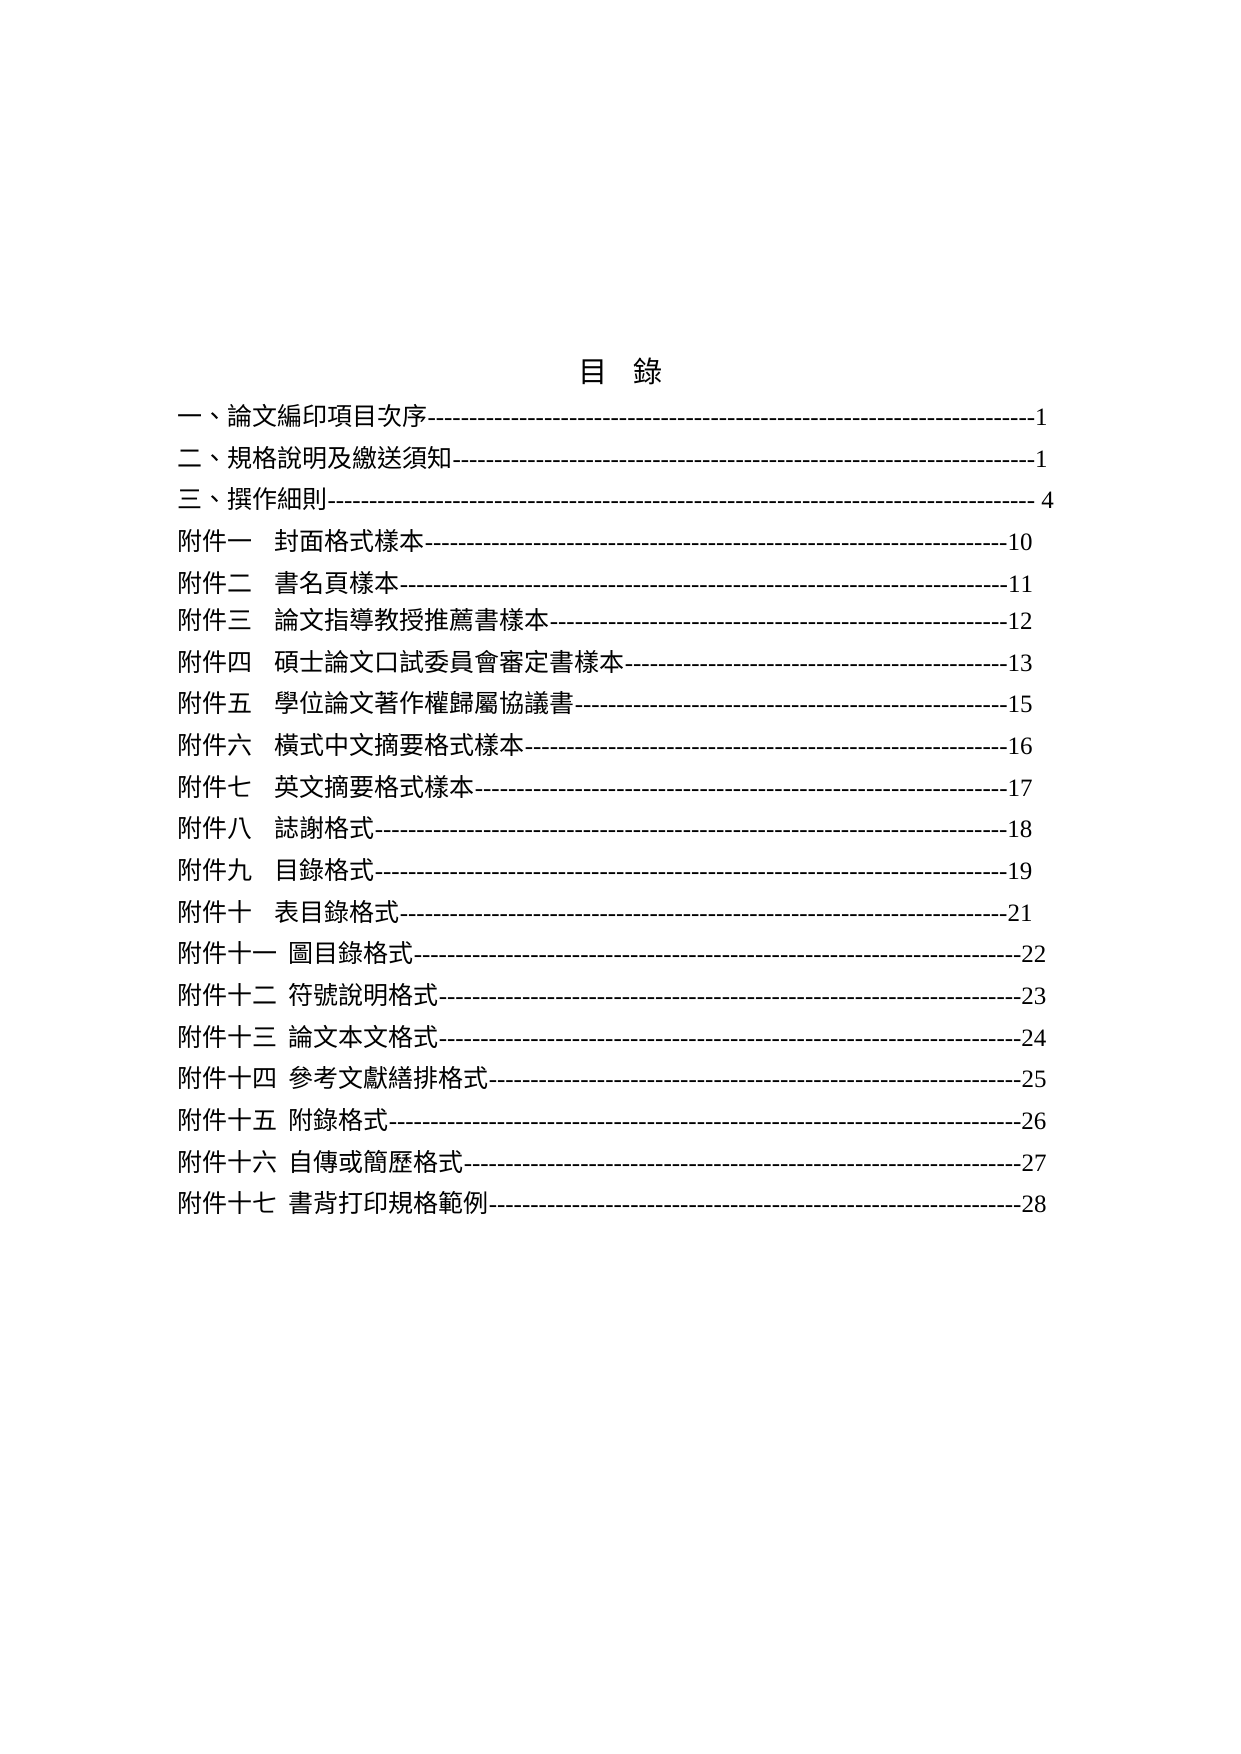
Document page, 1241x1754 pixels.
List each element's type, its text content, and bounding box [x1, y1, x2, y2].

text 附件四 碩士論文口試委員會審定書樣本----------------------------------------------13 [177, 637, 1063, 678]
text 附件二 書名頁樣本-------------------------------------------------------------------------11 [177, 558, 1063, 599]
text 附件六 橫式中文摘要格式樣本----------------------------------------------------------16 [177, 720, 1063, 762]
text 二、規格說明及繳送須知----------------------------------------------------------------------1 [177, 433, 1063, 474]
text 附件十二 符號說明格式----------------------------------------------------------------------23 [177, 970, 1063, 1012]
text 附件十六 自傳或簡歷格式-------------------------------------------------------------------27 [177, 1137, 1063, 1178]
text 附件一 封面格式樣本----------------------------------------------------------------------10 [177, 516, 1063, 558]
text 附件十七 書背打印規格範例----------------------------------------------------------------28 [177, 1178, 1063, 1220]
text 目 錄 [177, 349, 1063, 391]
text 附件十一 圖目錄格式-------------------------------------------------------------------------22 [177, 928, 1063, 970]
text 三、撰作細則------------------------------------------------------------------------------------- 4 [177, 474, 1063, 516]
text 一、論文編印項目次序-------------------------------------------------------------------------1 [177, 391, 1063, 433]
text 附件七 英文摘要格式樣本----------------------------------------------------------------17 [177, 762, 1063, 803]
text 附件八 誌謝格式----------------------------------------------------------------------------18 [177, 803, 1063, 845]
text 附件十三 論文本文格式----------------------------------------------------------------------24 [177, 1012, 1063, 1053]
text 附件十四 參考文獻繕排格式----------------------------------------------------------------25 [177, 1053, 1063, 1095]
text 附件三 論文指導教授推薦書樣本-------------------------------------------------------12 [177, 599, 1063, 637]
text 附件十五 附錄格式----------------------------------------------------------------------------26 [177, 1095, 1063, 1137]
text 附件五 學位論文著作權歸屬協議書----------------------------------------------------15 [177, 678, 1063, 720]
text 附件十 表目錄格式-------------------------------------------------------------------------21 [177, 887, 1063, 928]
text 附件九 目錄格式----------------------------------------------------------------------------19 [177, 845, 1063, 887]
